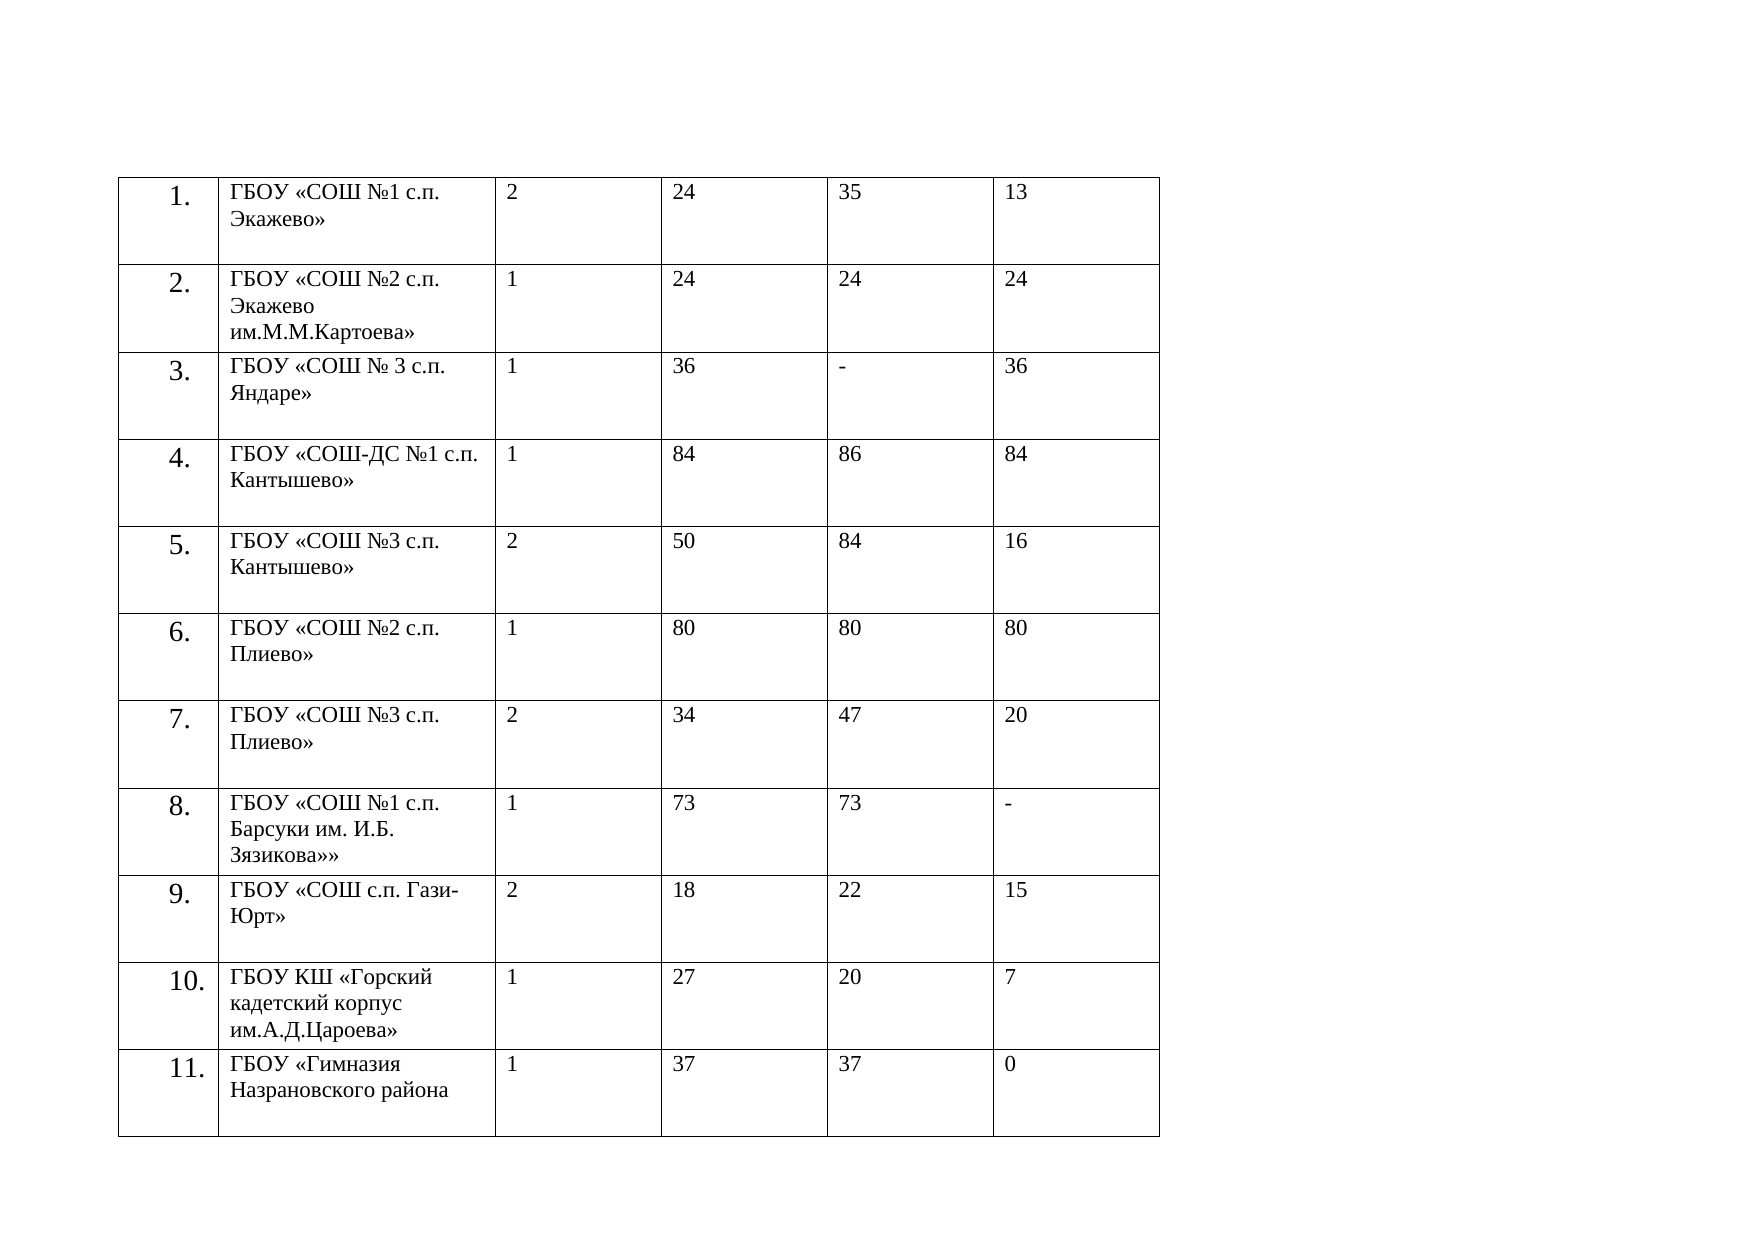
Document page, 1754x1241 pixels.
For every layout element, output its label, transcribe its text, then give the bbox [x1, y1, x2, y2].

table_cell [119, 701, 218, 787]
table_cell 1 [496, 265, 661, 352]
table_cell 1 [496, 353, 661, 439]
table_cell 1 [496, 1050, 661, 1136]
table_cell ГБОУ «СОШ №3 с.п. Плиево» [219, 701, 495, 787]
table_cell 27 [662, 963, 827, 1049]
table_cell 20 [994, 701, 1159, 787]
table_cell 24 [662, 265, 827, 352]
table_cell 86 [828, 440, 993, 526]
table_cell 37 [828, 1050, 993, 1136]
table_cell 47 [828, 701, 993, 787]
table_cell ГБОУ «СОШ №2 с.п. Экажево им.М.М.Картоева» [219, 265, 495, 352]
table_cell - [828, 353, 993, 439]
table_cell 0 [994, 1050, 1159, 1136]
table_cell 1 [496, 789, 661, 875]
table_cell ГБОУ «СОШ с.п. Гази-Юрт» [219, 876, 495, 962]
table_cell ГБОУ «Гимназия Назрановского района [219, 1050, 495, 1136]
table_cell [119, 789, 218, 875]
table_cell 2 [496, 527, 661, 613]
table_cell 1 [496, 440, 661, 526]
table_cell [119, 614, 218, 700]
table_cell [119, 876, 218, 962]
table_cell 80 [662, 614, 827, 700]
table_cell ГБОУ «СОШ №1 с.п. Экажево» [219, 178, 495, 264]
table_cell 13 [994, 178, 1159, 264]
table_cell 36 [994, 353, 1159, 439]
table_cell 84 [828, 527, 993, 613]
table_cell 35 [828, 178, 993, 264]
table_cell 24 [828, 265, 993, 352]
table_cell 2 [496, 701, 661, 787]
table_cell 80 [994, 614, 1159, 700]
table_cell 1 [496, 614, 661, 700]
table_cell ГБОУ КШ «Горский кадетский корпус им.А.Д.Цароева» [219, 963, 495, 1049]
table_cell 84 [662, 440, 827, 526]
table_cell 50 [662, 527, 827, 613]
table_cell ГБОУ «СОШ-ДС №1 с.п. Кантышево» [219, 440, 495, 526]
table_cell 15 [994, 876, 1159, 962]
table_cell 73 [828, 789, 993, 875]
table_cell 34 [662, 701, 827, 787]
table_cell [119, 1050, 218, 1136]
table_cell 24 [994, 265, 1159, 352]
table_cell [119, 963, 218, 1049]
table_cell ГБОУ «СОШ №3 с.п. Кантышево» [219, 527, 495, 613]
table_cell [119, 527, 218, 613]
table_cell 2 [496, 178, 661, 264]
table_cell 2 [496, 876, 661, 962]
table_cell ГБОУ «СОШ №2 с.п. Плиево» [219, 614, 495, 700]
table_cell 80 [828, 614, 993, 700]
table_cell 73 [662, 789, 827, 875]
table_cell 18 [662, 876, 827, 962]
table_cell 22 [828, 876, 993, 962]
table_cell [119, 178, 218, 264]
table_cell 84 [994, 440, 1159, 526]
table_cell 16 [994, 527, 1159, 613]
table_cell 7 [994, 963, 1159, 1049]
table_cell 37 [662, 1050, 827, 1136]
table_cell 24 [662, 178, 827, 264]
table_cell 36 [662, 353, 827, 439]
table_cell [119, 353, 218, 439]
table_cell 20 [828, 963, 993, 1049]
table_cell ГБОУ «СОШ № 3 с.п. Яндаре» [219, 353, 495, 439]
table_cell 1 [496, 963, 661, 1049]
table_cell [119, 265, 218, 352]
table_cell - [994, 789, 1159, 875]
table_cell [119, 440, 218, 526]
table_cell ГБОУ «СОШ №1 с.п. Барсуки им. И.Б. Зязикова»» [219, 789, 495, 875]
